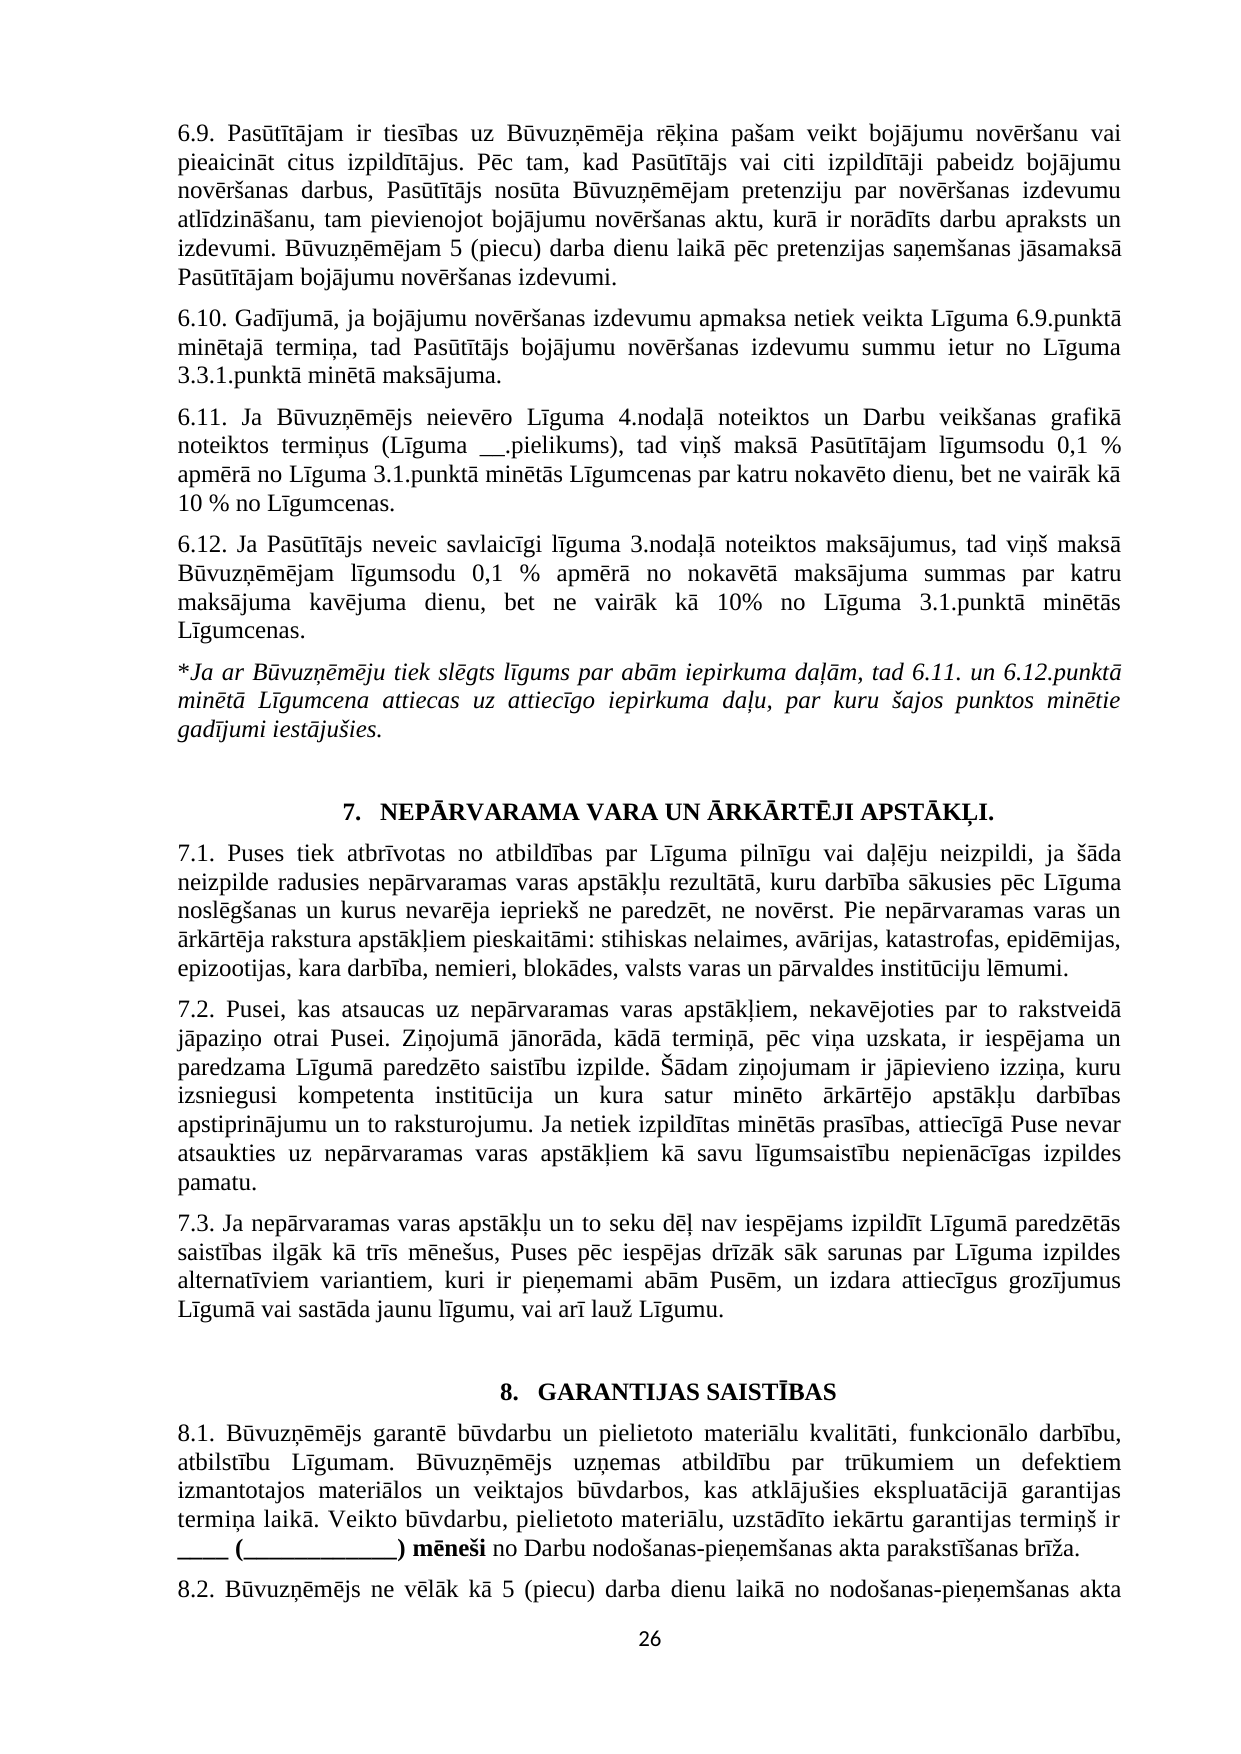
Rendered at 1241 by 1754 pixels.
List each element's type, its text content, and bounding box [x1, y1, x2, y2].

text 6.11. Ja Būvuzņēmējs neievēro Līguma 4.nodaļā noteiktos un Darbu veikšanas grafikā noteiktos termiņus (Līguma __.pielikums), tad viņš maksā Pasūtītājam līgumsodu 0,1 % apmērā no Līguma 3.1.punktā minētās Līgumcenas par katru nokavēto dienu, bet ne vairāk kā 10 % no Līgumcenas. [177, 402, 1122, 517]
text 6.10. Gadījumā, ja bojājumu novēršanas izdevumu apmaksa netiek veikta Līguma 6.9.punktā minētajā termiņa, tad Pasūtītājs bojājumu novēršanas izdevumu summu ietur no Līguma 3.3.1.punktā minētā maksājuma. [177, 303, 1122, 389]
text 7.3. Ja nepārvaramas varas apstākļu un to seku dēļ nav iespējams izpildīt Līgumā paredzētās saistības ilgāk kā trīs mēnešus, Puses pēc iespējas drīzāk sāk sarunas par Līguma izpildes alternatīviem variantiem, kuri ir pieņemami abām Pusēm, un izdara attiecīgus grozījumus Līgumā vai sastāda jaunu līgumu, vai arī lauž Līgumu. [177, 1208, 1122, 1323]
list GARANTIJAS SAISTĪBAS [215, 1377, 1122, 1406]
text 7.2. Pusei, kas atsaucas uz nepārvaramas varas apstākļiem, nekavējoties par to rakstveidā jāpaziņo otrai Pusei. Ziņojumā jānorāda, kādā termiņā, pēc viņa uzskata, ir iespējama un paredzama Līgumā paredzēto saistību izpilde. Šādam ziņojumam ir jāpievieno izziņa, kuru izsniegusi kompetenta institūcija un kura satur minēto ārkārtējo apstākļu darbības apstiprinājumu un to raksturojumu. Ja netiek izpildītas minētās prasības, attiecīgā Puse nevar atsaukties uz nepārvaramas varas apstākļiem kā savu līgumsaistību nepienācīgas izpildes pamatu. [177, 994, 1122, 1196]
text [177, 1574, 1122, 1603]
text 7.1. Puses tiek atbrīvotas no atbildības par Līguma pilnīgu vai daļēju neizpildi, ja šāda neizpilde radusies nepārvaramas varas apstākļu rezultātā, kuru darbība sākusies pēc Līguma noslēgšanas un kurus nevarēja iepriekš ne paredzēt, ne novērst. Pie nepārvaramas varas un ārkārtēja rakstura apstākļiem pieskaitāmi: stihiskas nelaimes, avārijas, katastrofas, epidēmijas, epizootijas, kara darbība, nemieri, blokādes, valsts varas un pārvaldes institūciju lēmumi. [177, 838, 1122, 982]
text 8.1. Būvuzņēmējs garantē būvdarbu un pielietoto materiālu kvalitāti, funkcionālo darbību, atbilstību Līgumam. Būvuzņēmējs uzņemas atbildību par trūkumiem un defektiem izmantotajos materiālos un veiktajos būvdarbos, kas atklājušies ekspluatācijā garantijas termiņa laikā. Veikto būvdarbu, pielietoto materiālu, uzstādīto iekārtu garantijas termiņš ir ____ (____________) mēneši no Darbu nodošanas-pieņemšanas akta parakstīšanas brīža. [177, 1418, 1122, 1562]
list NEPĀRVARAMA VARA UN ĀRKĀRTĒJI APSTĀKĻI. [215, 797, 1122, 826]
text 6.12. Ja Pasūtītājs neveic savlaicīgi līguma 3.nodaļā noteiktos maksājumus, tad viņš maksā Būvuzņēmējam līgumsodu 0,1 % apmērā no nokavētā maksājuma summas par katru maksājuma kavējuma dienu, bet ne vairāk kā 10% no Līguma 3.1.punktā minētās Līgumcenas. [177, 529, 1122, 644]
text 6.9. Pasūtītājam ir tiesības uz Būvuzņēmēja rēķina pašam veikt bojājumu novēršanu vai pieaicināt citus izpildītājus. Pēc tam, kad Pasūtītājs vai citi izpildītāji pabeidz bojājumu novēršanas darbus, Pasūtītājs nosūta Būvuzņēmējam pretenziju par novēršanas izdevumu atlīdzināšanu, tam pievienojot bojājumu novēršanas aktu, kurā ir norādīts darbu apraksts un izdevumi. Būvuzņēmējam 5 (piecu) darba dienu laikā pēc pretenzijas saņemšanas jāsamaksā Pasūtītājam bojājumu novēršanas izdevumi. [177, 118, 1122, 291]
text *Ja ar Būvuzņēmēju tiek slēgts līgums par abām iepirkuma daļām, tad 6.11. un 6.12.punktā minētā Līgumcena attiecas uz attiecīgo iepirkuma daļu, par kuru šajos punktos minētie gadījumi iestājušies. [177, 657, 1122, 743]
